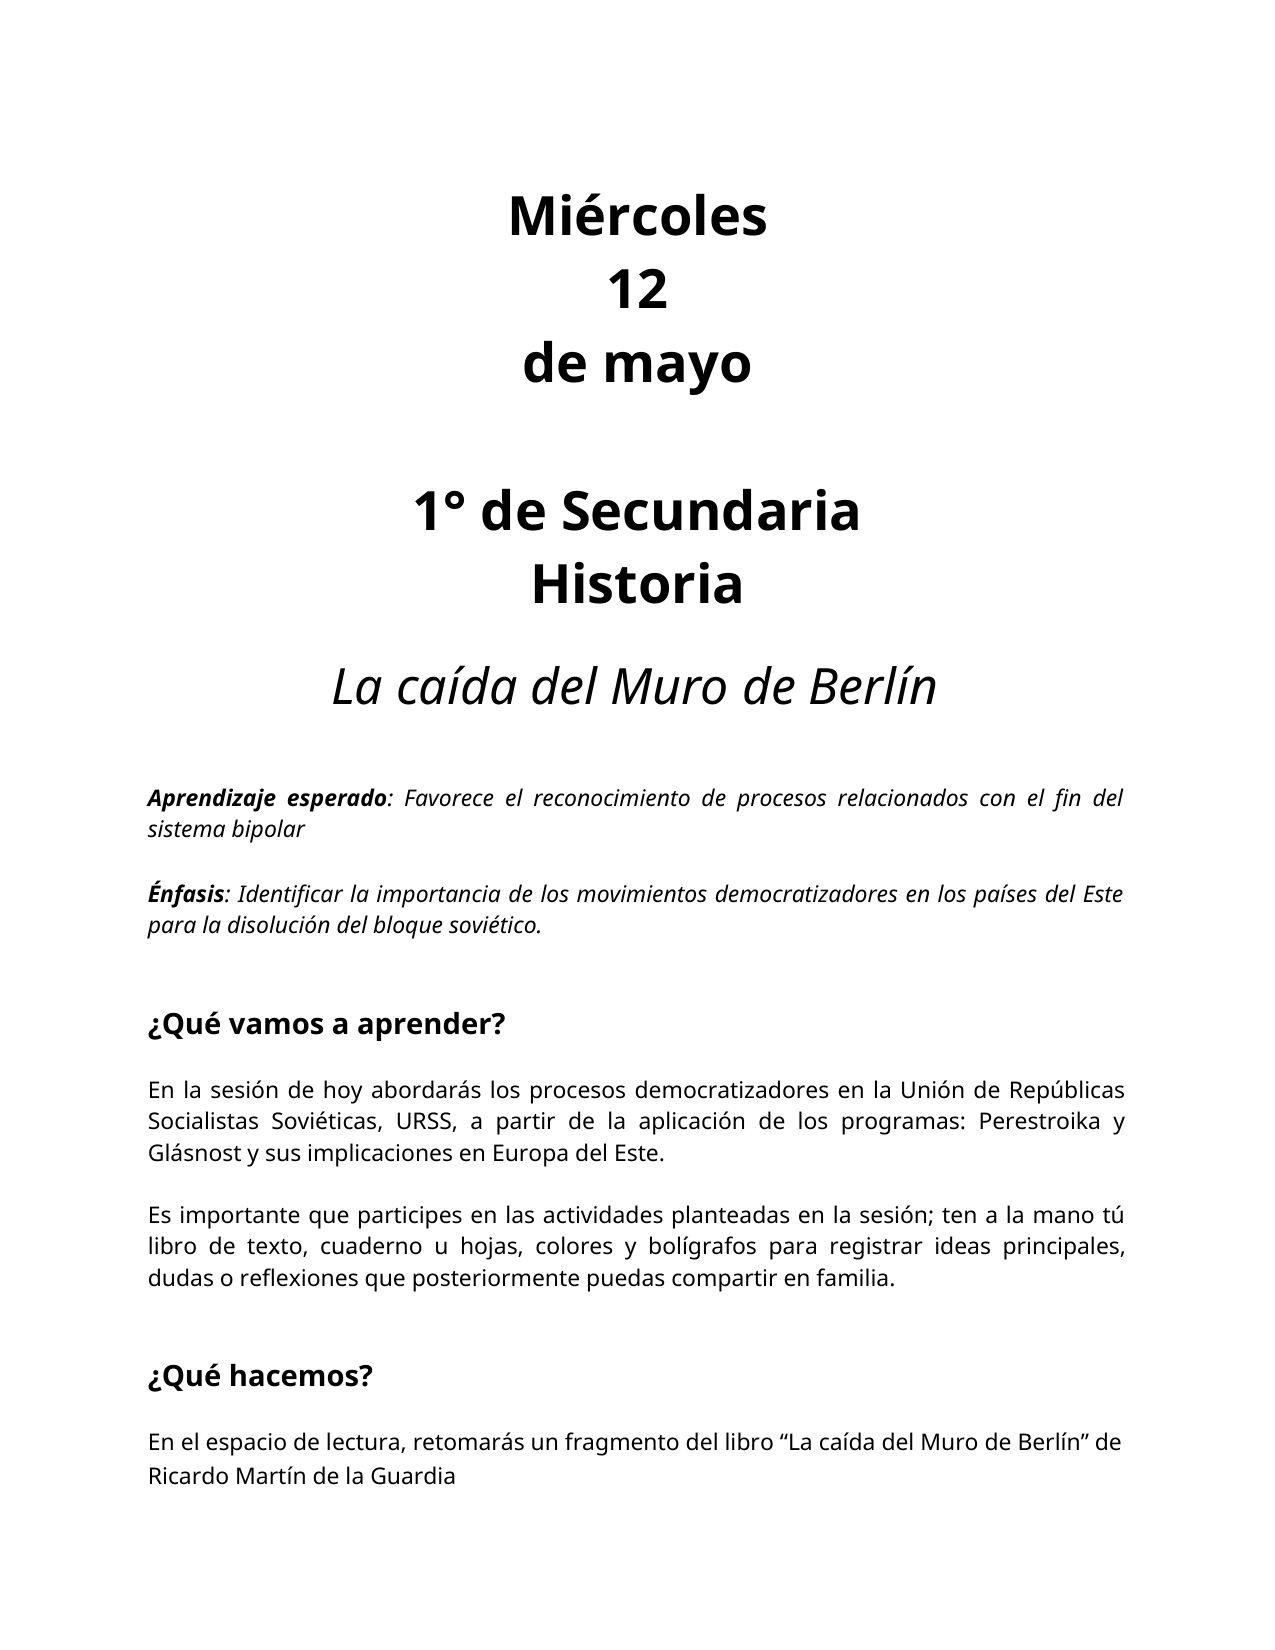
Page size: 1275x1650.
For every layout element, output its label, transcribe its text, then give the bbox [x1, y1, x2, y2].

text En la sesión de hoy abordarás los procesos democratizadores en la Unión de Repúblicas Socialistas Soviéticas, URSS, a partir de la aplicación de los programas: Perestroika y Glásnost y sus implicaciones en Europa del Este. [148, 1074, 1127, 1168]
text ¿Qué hacemos? [148, 1355, 1127, 1395]
text Es importante que participes en las actividades planteadas en la sesión; ten a la mano tú libro de texto, cuaderno u hojas, colores y bolígrafos para registrar ideas principales, dudas o reflexiones que posteriormente puedas compartir en familia. [148, 1199, 1127, 1293]
text Miércoles [148, 177, 1127, 251]
text 12 [148, 251, 1127, 325]
text de mayo [148, 325, 1127, 398]
text Historia [148, 546, 1127, 620]
text ¿Qué vamos a aprender? [148, 1003, 1127, 1043]
text Aprendizaje esperado: Favorece el reconocimiento de procesos relacionados con el fin del sistema bipolar [148, 782, 1127, 844]
text Énfasis: Identificar la importancia de los movimientos democratizadores en los países del Este para la disolución del bloque soviético. [148, 878, 1127, 941]
text La caída del Muro de Berlín [148, 651, 1127, 719]
text 1° de Secundaria [148, 472, 1127, 546]
text En el espacio de lectura, retomarás un fragmento del libro “La caída del Muro de Berlín” de Ricardo Martín de la Guardia [148, 1426, 1127, 1491]
